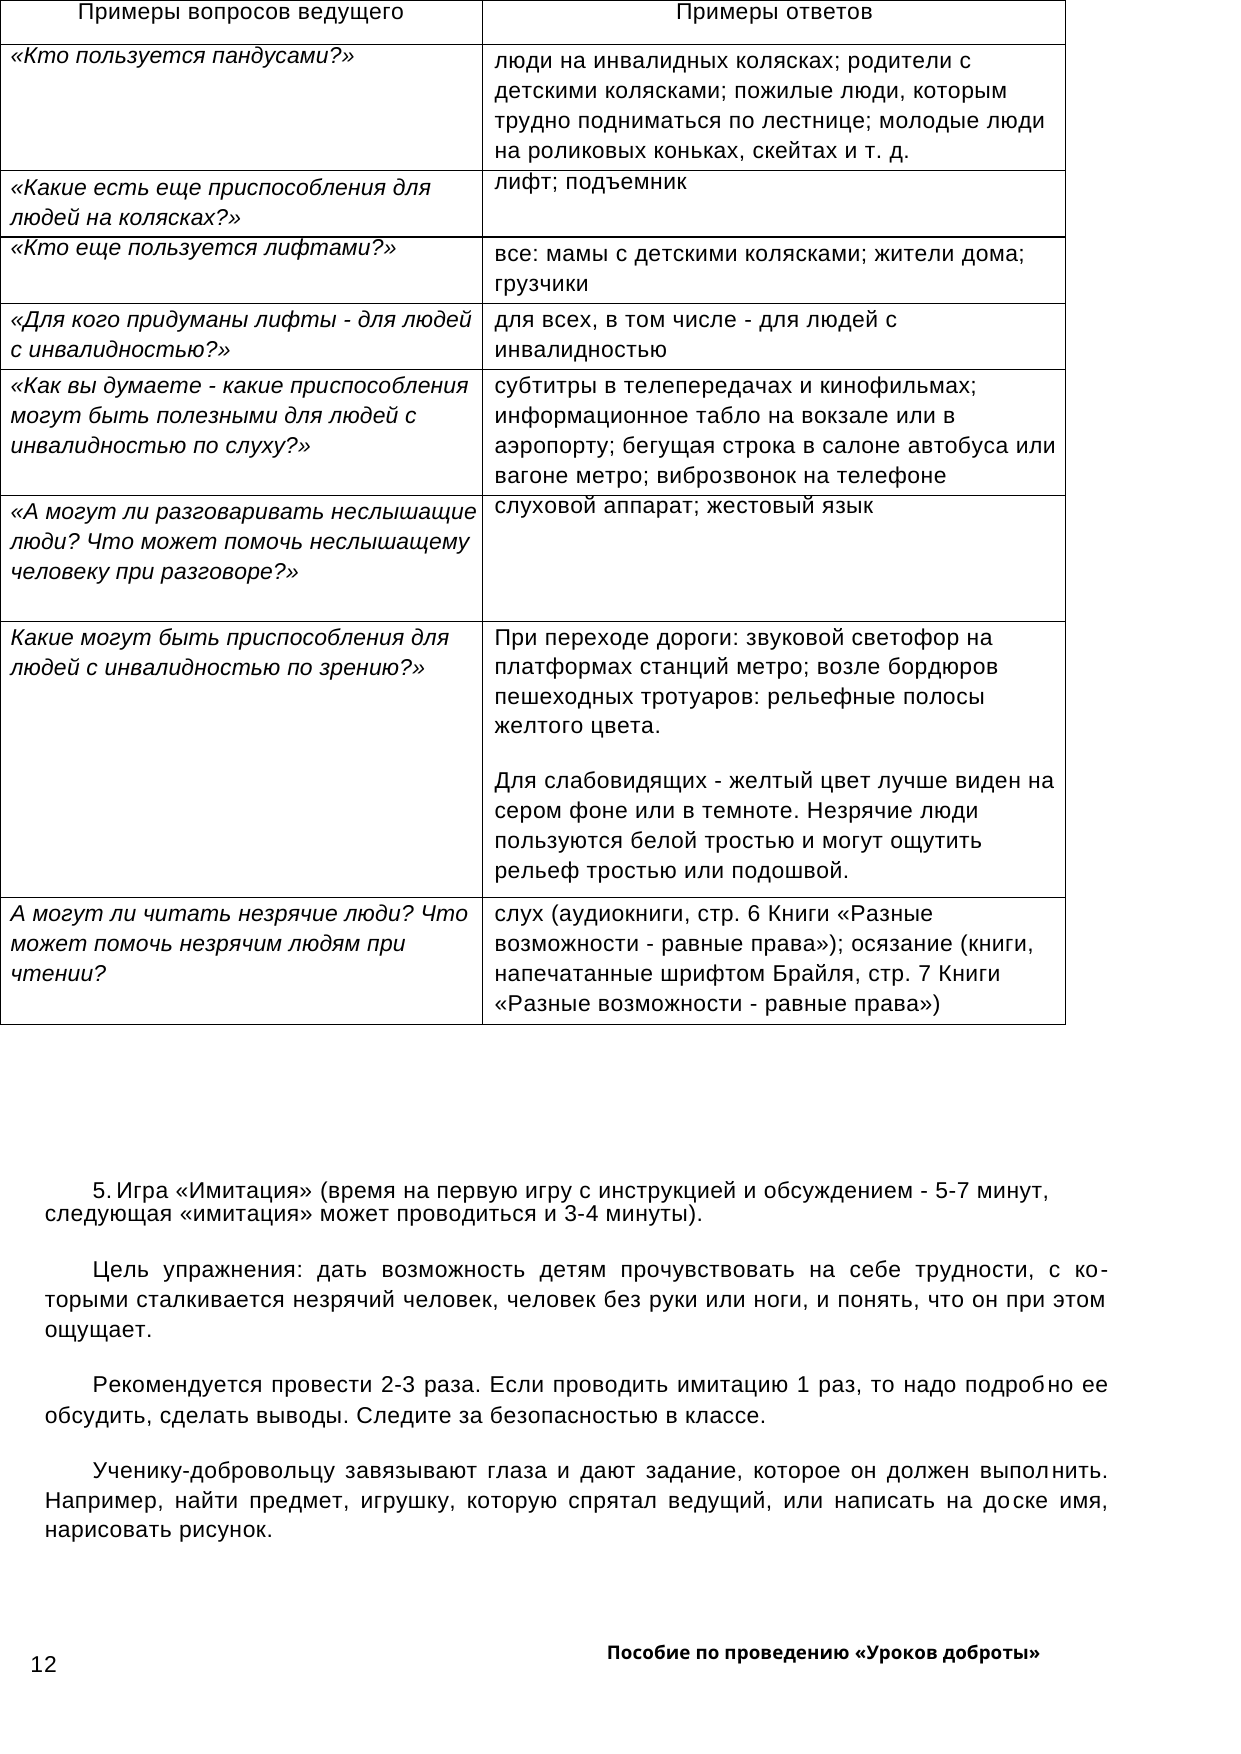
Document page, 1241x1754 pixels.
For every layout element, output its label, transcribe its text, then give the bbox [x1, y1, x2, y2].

table_cell «Какие есть еще приспособления для людей на колясках?» [1, 171, 482, 236]
text Цель упражнения: дать возможность детям прочувствовать на себе трудности, с которыми сталкивается незрячий человек, человек без руки или ноги, и понять, что он при этом ощущает. [44, 1253, 1108, 1343]
table_cell «Кто еще пользуется лифтами?» [1, 238, 482, 302]
table_cell «А могут ли разговаривать неслышащие люди? Что может помочь неслышащему человеку при разговоре?» [1, 496, 482, 621]
table_cell люди на инвалидных колясках; родители с детскими колясками; пожилые люди, которым трудно подниматься по лестнице; молодые люди на роликовых коньках, скейтах и т. д. [483, 45, 1065, 170]
table_cell «Кто пользуется пандусами?» [1, 45, 482, 170]
text Пособие по проведению «Уроков доброты» [607, 1644, 1041, 1663]
table_header Примеры ответов [483, 1, 1065, 44]
table_cell «Для кого придуманы лифты - для людей с инвалидностью?» [1, 304, 482, 368]
table_cell При переходе дороги: звуковой светофор на платформах станций метро; возле бордюров пешеходных тротуаров: рельефные полосы желтого цвета. Для слабовидящих - желтый цвет лучше виден на сером фоне или в темноте. Незрячие люди пользуются белой тростью и могут ощутить рельеф тростью или подошвой. [483, 622, 1065, 897]
table_cell «Как вы думаете - какие приспособления могут быть полезными для людей с инвалидностью по слуху?» [1, 370, 482, 494]
table_cell слух (аудиокниги, стр. 6 Книги «Разные возможности - равные права»); осязание (книги, напечатанные шрифтом Брайля, стр. 7 Книги «Разные возможности - равные права») [483, 898, 1065, 1024]
list Игра «Имитация» (время на первую игру с инструкцией и обсуждением - 5-7 минут, следующая «имитация» может проводиться и 3-4 минуты). [44, 1180, 1108, 1226]
table_cell А могут ли читать незрячие люди? Что может помочь незрячим людям при чтении? [1, 898, 482, 1024]
table_header Примеры вопросов ведущего [1, 1, 482, 44]
text Рекомендуется провести 2-3 раза. Если проводить имитацию 1 раз, то надо подробно ее обсудить, сделать выводы. Следите за безопасностью в классе. [44, 1368, 1108, 1429]
table_cell для всех, в том числе - для людей с инвалидностью [483, 304, 1065, 368]
table_cell слуховой аппарат; жестовый язык [483, 496, 1065, 621]
table_cell все: мамы с детскими колясками; жители дома; грузчики [483, 238, 1065, 302]
table_cell Какие могут быть приспособления для людей с инвалидностью по зрению?» [1, 622, 482, 897]
text Ученику-добровольцу завязывают глаза и дают задание, которое он должен выполнить. Например, найти предмет, игрушку, которую спрятал ведущий, или написать на доске имя, нарисовать рисунок. [44, 1455, 1108, 1543]
table_cell лифт; подъемник [483, 171, 1065, 236]
text 12 [30, 1654, 57, 1677]
table_cell субтитры в телепередачах и кинофильмах; информационное табло на вокзале или в аэропорту; бегущая строка в салоне автобуса или вагоне метро; виброзвонок на телефоне [483, 370, 1065, 494]
